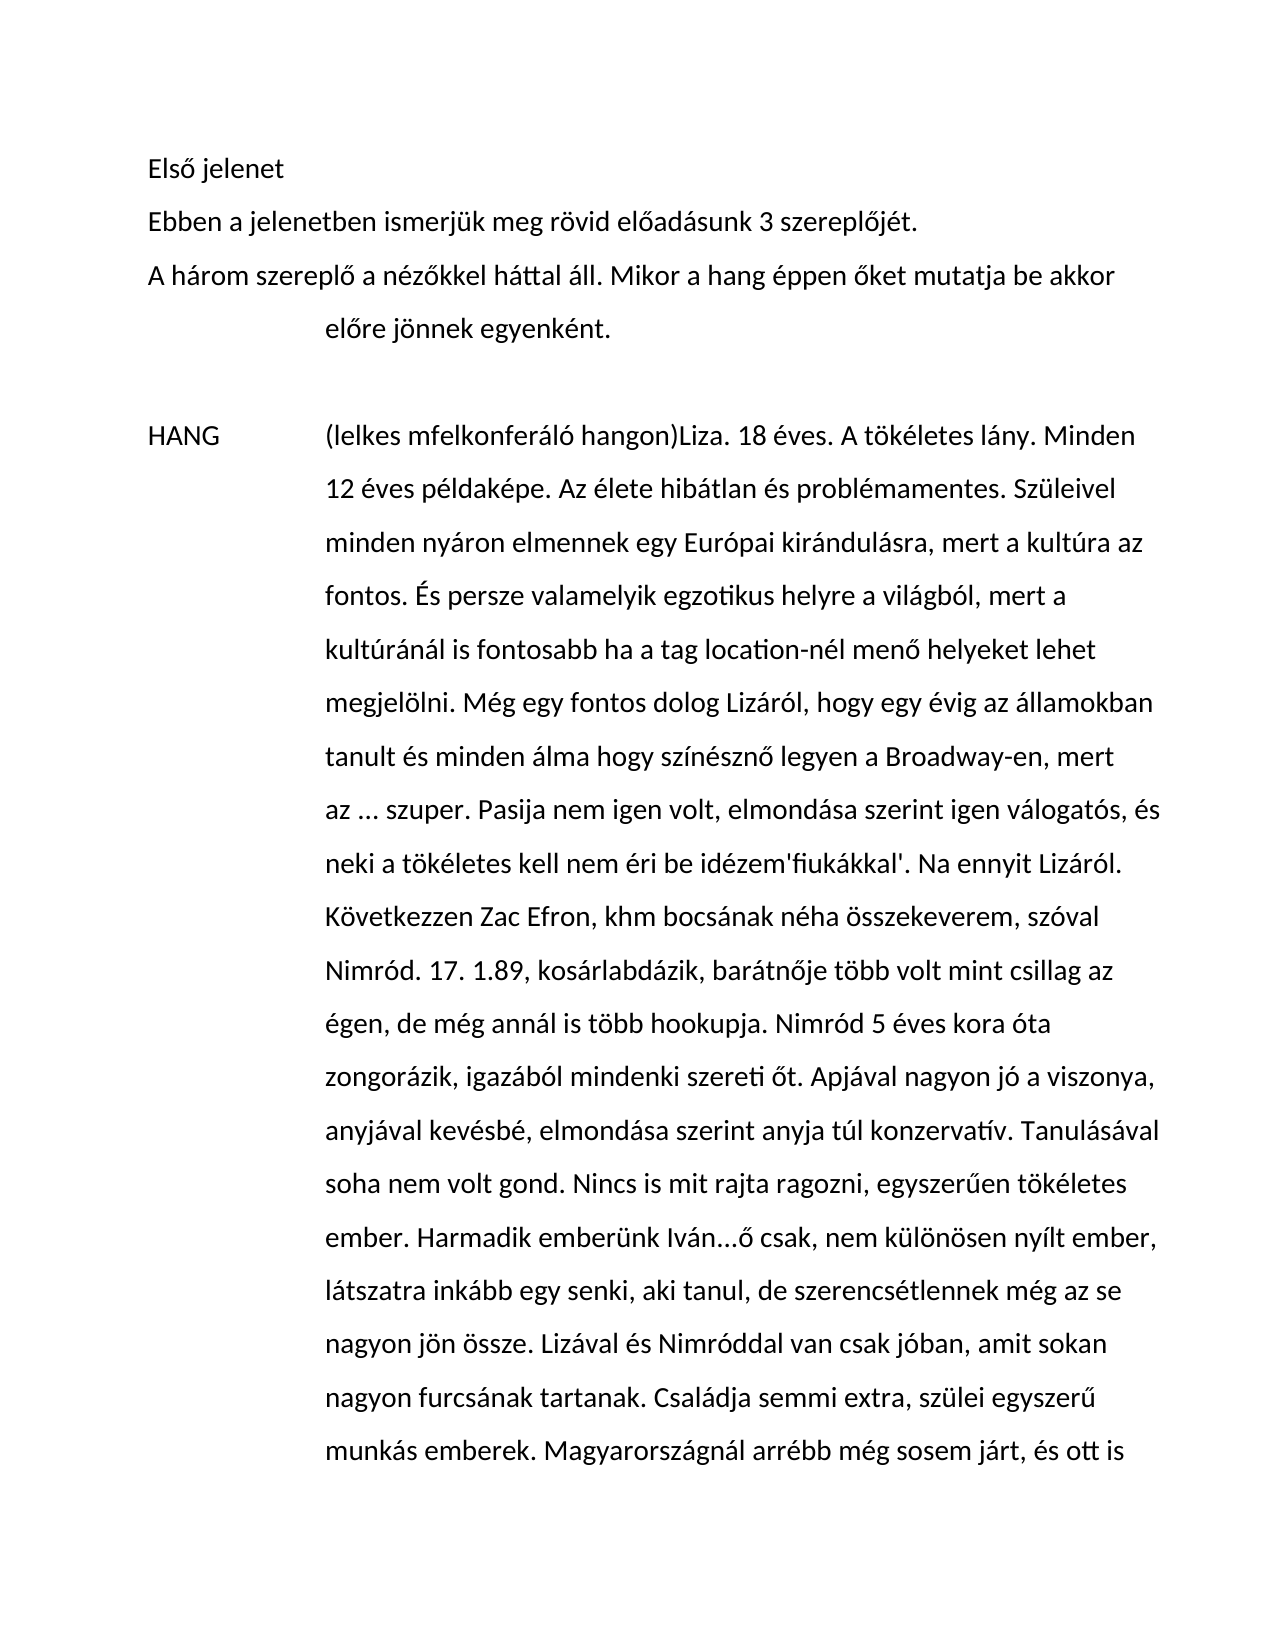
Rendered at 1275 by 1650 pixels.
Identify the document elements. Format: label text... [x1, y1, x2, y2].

text Ebben a jelenetben ismerjük meg rövid előadásunk 3 szereplőjét. [148, 203, 1167, 239]
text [148, 417, 1167, 1468]
text Első jelenet [148, 150, 1167, 186]
text A három szereplő a nézőkkel háttal áll. Mikor a hang éppen őket mutatja be akkor előre jönnek egyenként. [148, 257, 1167, 346]
